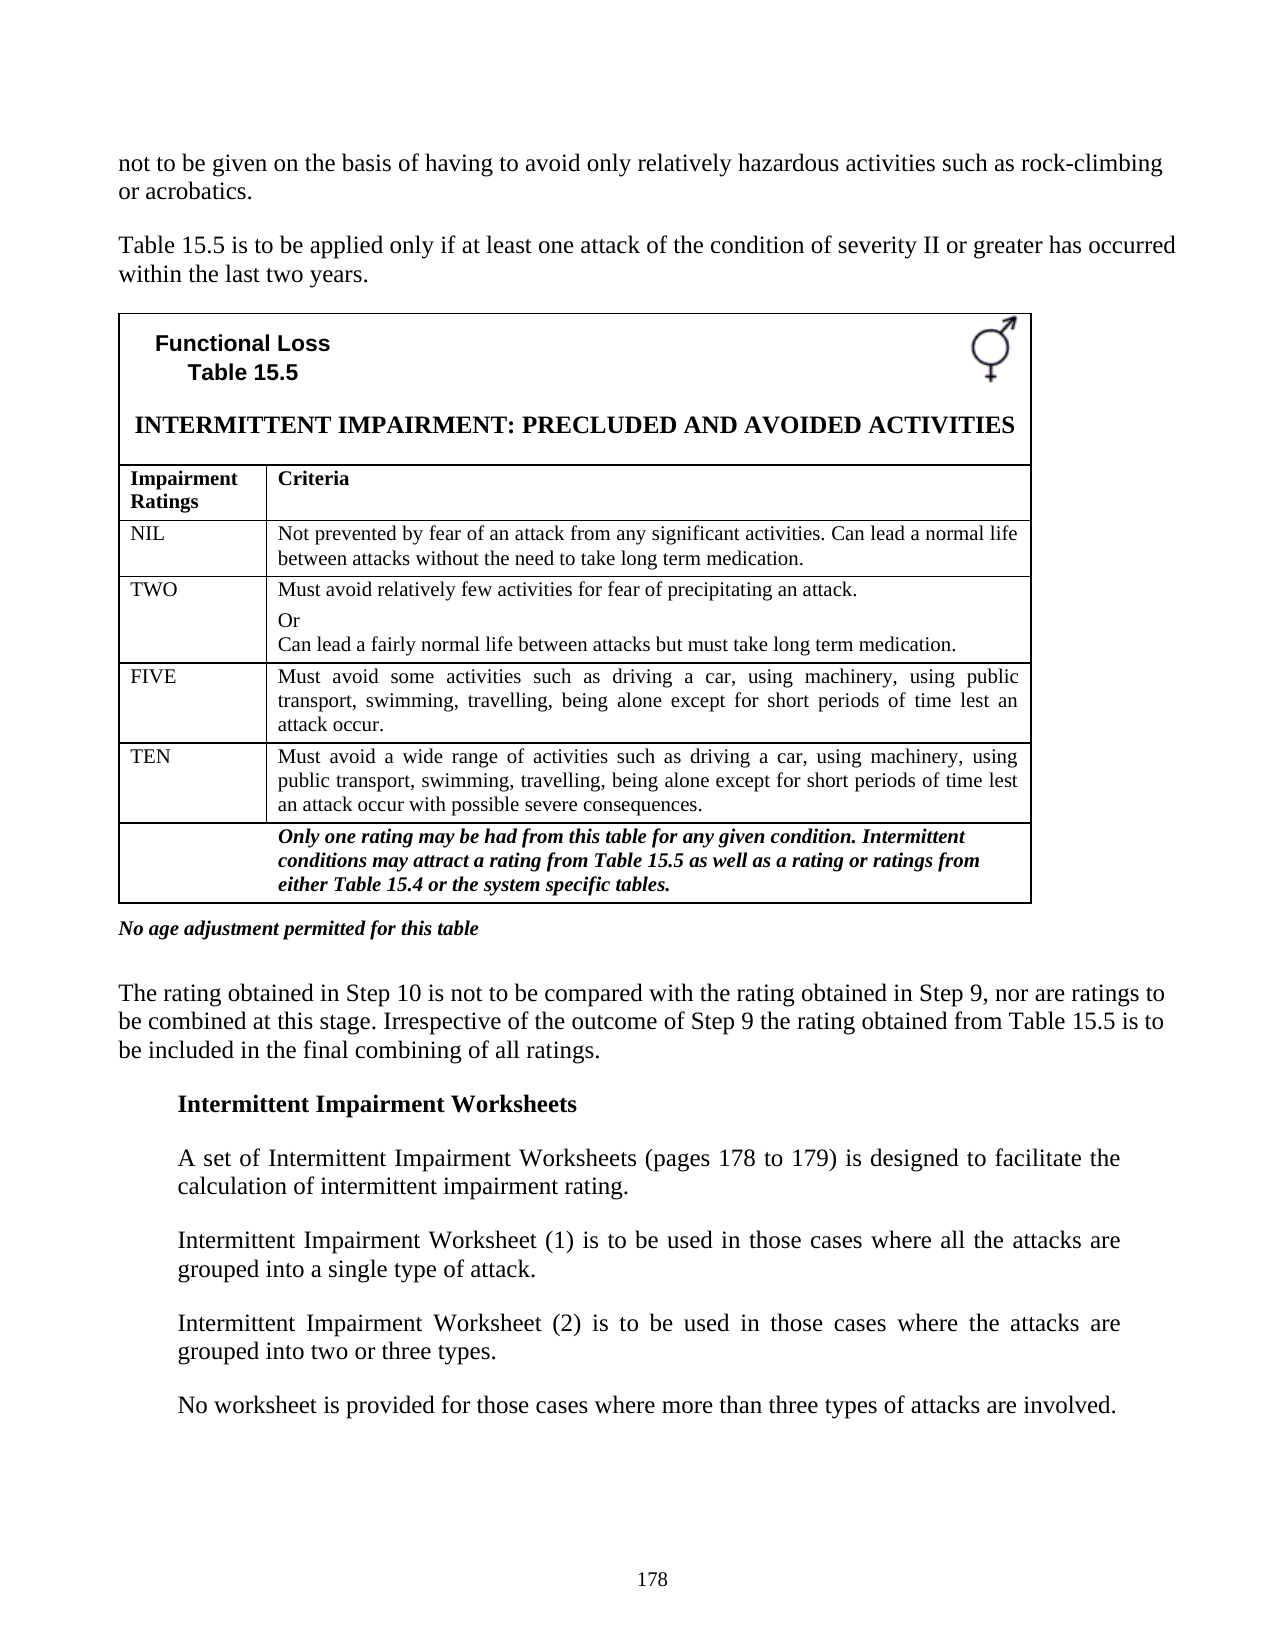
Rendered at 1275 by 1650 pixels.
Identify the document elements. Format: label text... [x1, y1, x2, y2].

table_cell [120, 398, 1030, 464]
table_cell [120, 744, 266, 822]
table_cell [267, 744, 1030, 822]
picture [966, 314, 1020, 384]
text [118, 148, 1186, 205]
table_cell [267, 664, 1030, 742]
text Table 15.5 is to be applied only if at least one attack of the condition of severity II or greater has occurred within the last two years. [118, 230, 1186, 288]
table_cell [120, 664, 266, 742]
text Intermittent Impairment Worksheet (1) is to be used in those cases where all the attacks are grouped into a single type of attack. [177, 1225, 1122, 1283]
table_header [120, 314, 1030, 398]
subtitle Intermittent Impairment Worksheets [177, 1089, 1122, 1118]
text No age adjustment permitted for this table [118, 916, 1186, 940]
text Intermittent Impairment Worksheet (2) is to be used in those cases where the attacks are grouped into two or three types. [177, 1308, 1122, 1365]
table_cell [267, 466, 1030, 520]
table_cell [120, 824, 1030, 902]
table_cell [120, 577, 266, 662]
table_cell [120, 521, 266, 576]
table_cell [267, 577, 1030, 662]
text No worksheet is provided for those cases where more than three types of attacks are involved. [177, 1390, 1122, 1419]
text The rating obtained in Step 10 is not to be compared with the rating obtained in Step 9, nor are ratings to be combined at this stage. Irrespective of the outcome of Step 9 the rating obtained from Table 15.5 is to be included in the final combining of all ratings. [118, 978, 1186, 1064]
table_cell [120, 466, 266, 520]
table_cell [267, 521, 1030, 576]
text A set of Intermittent Impairment Worksheets (pages 178 to 179) is designed to facilitate the calculation of intermittent impairment rating. [177, 1143, 1122, 1200]
